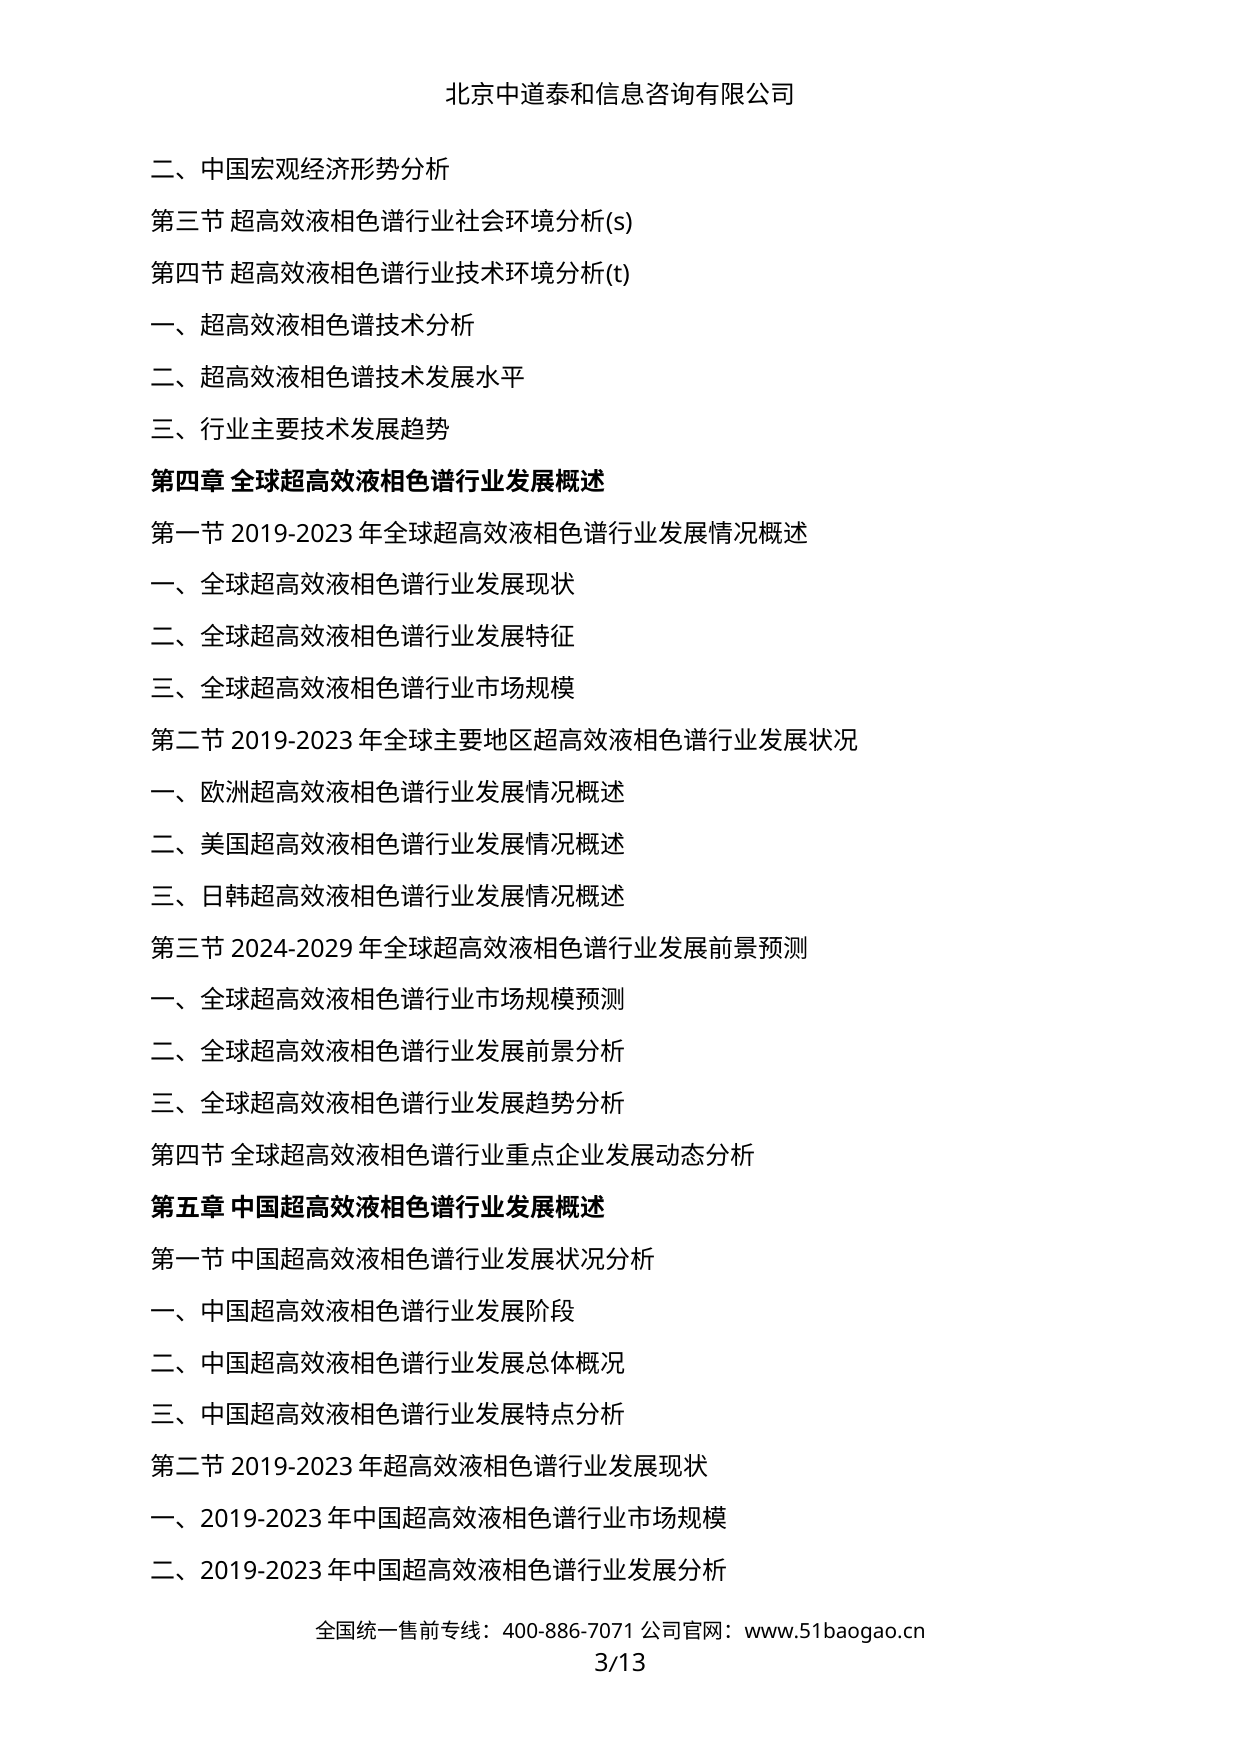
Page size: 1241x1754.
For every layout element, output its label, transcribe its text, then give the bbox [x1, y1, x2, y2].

text 第三节 超高效液相色谱行业社会环境分析(s) [150, 202, 1090, 238]
text 一、2019-2023年中国超高效液相色谱行业市场规模 [150, 1499, 1090, 1535]
text 三、全球超高效液相色谱行业市场规模 [150, 669, 1090, 705]
text 二、超高效液相色谱技术发展水平 [150, 357, 1090, 394]
text 二、2019-2023年中国超高效液相色谱行业发展分析 [150, 1551, 1090, 1587]
text 二、中国宏观经济形势分析 [150, 150, 1090, 186]
text 三、全球超高效液相色谱行业发展趋势分析 [150, 1084, 1090, 1120]
text 一、全球超高效液相色谱行业市场规模预测 [150, 980, 1090, 1016]
text 二、美国超高效液相色谱行业发展情况概述 [150, 824, 1090, 861]
text 第一节 中国超高效液相色谱行业发展状况分析 [150, 1239, 1090, 1276]
text 一、欧洲超高效液相色谱行业发展情况概述 [150, 772, 1090, 809]
text 第二节 2019-2023年全球主要地区超高效液相色谱行业发展状况 [150, 721, 1090, 757]
text 第三节 2024-2029年全球超高效液相色谱行业发展前景预测 [150, 928, 1090, 964]
text 一、中国超高效液相色谱行业发展阶段 [150, 1291, 1090, 1327]
text 第四节 超高效液相色谱行业技术环境分析(t) [150, 254, 1090, 290]
text 二、中国超高效液相色谱行业发展总体概况 [150, 1343, 1090, 1379]
text 第四章 全球超高效液相色谱行业发展概述 [150, 461, 1090, 497]
text 二、全球超高效液相色谱行业发展特征 [150, 617, 1090, 653]
text 二、全球超高效液相色谱行业发展前景分析 [150, 1032, 1090, 1068]
text 三、日韩超高效液相色谱行业发展情况概述 [150, 876, 1090, 912]
text 第一节 2019-2023年全球超高效液相色谱行业发展情况概述 [150, 513, 1090, 549]
text 三、行业主要技术发展趋势 [150, 409, 1090, 446]
text 第四节 全球超高效液相色谱行业重点企业发展动态分析 [150, 1136, 1090, 1172]
text 一、全球超高效液相色谱行业发展现状 [150, 565, 1090, 601]
text 一、超高效液相色谱技术分析 [150, 306, 1090, 342]
text 第五章 中国超高效液相色谱行业发展概述 [150, 1187, 1090, 1224]
text 第二节 2019-2023年超高效液相色谱行业发展现状 [150, 1447, 1090, 1483]
text 三、中国超高效液相色谱行业发展特点分析 [150, 1395, 1090, 1431]
